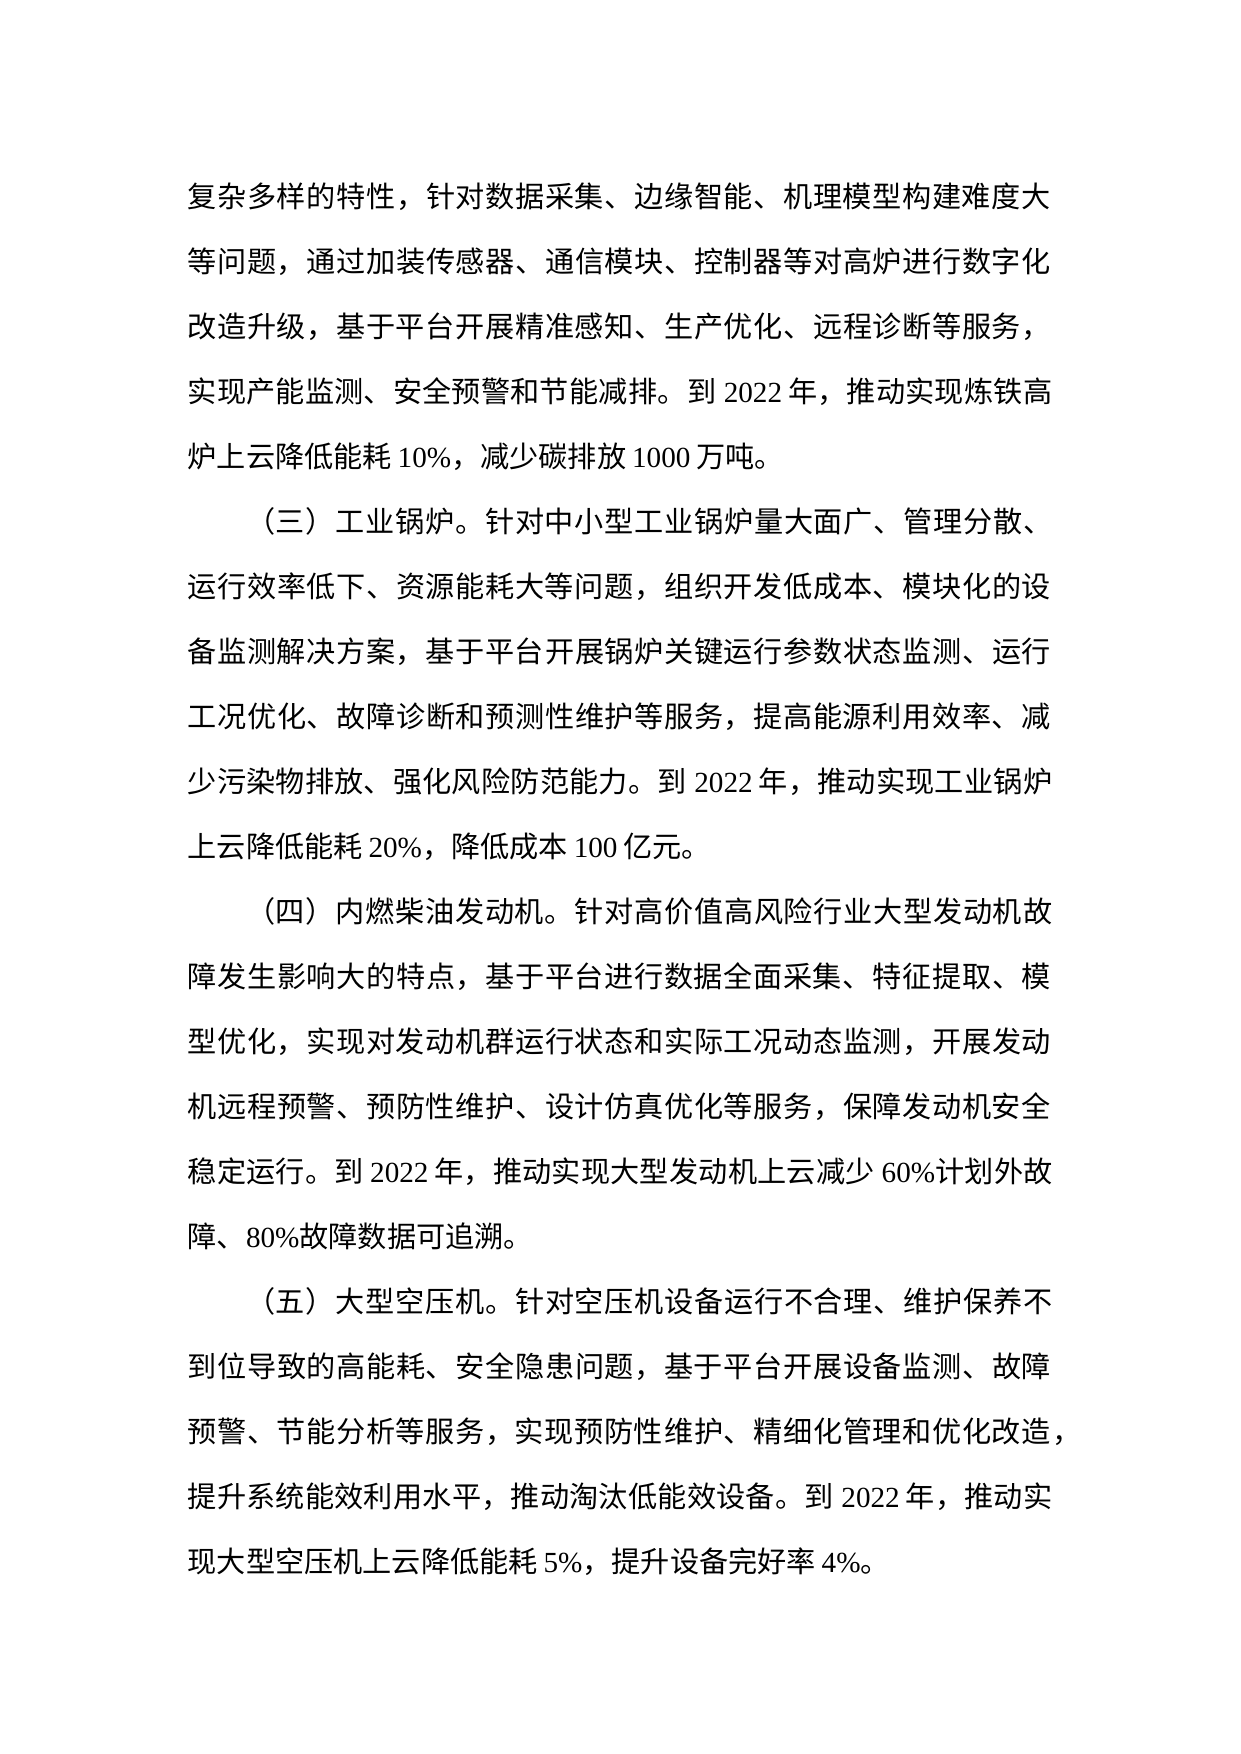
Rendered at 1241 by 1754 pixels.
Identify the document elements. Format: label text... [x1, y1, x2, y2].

text （四）内燃柴油发动机。针对高价值高风险行业大型发动机故障发生影响大的特点，基于平台进行数据全面采集、特征提取、模型优化，实现对发动机群运行状态和实际工况动态监测，开展发动机远程预警、预防性维护、设计仿真优化等服务，保障发动机安全稳定运行。到2022年，推动实现大型发动机上云减少60%计划外故障、80%故障数据可追溯。 [187, 877, 1053, 1267]
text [187, 162, 1053, 487]
text （五）大型空压机。针对空压机设备运行不合理、维护保养不到位导致的高能耗、安全隐患问题，基于平台开展设备监测、故障预警、节能分析等服务，实现预防性维护、精细化管理和优化改造，提升系统能效利用水平，推动淘汰低能效设备。到2022年，推动实现大型空压机上云降低能耗5%，提升设备完好率4%。 [187, 1267, 1053, 1592]
text （三）工业锅炉。针对中小型工业锅炉量大面广、管理分散、运行效率低下、资源能耗大等问题，组织开发低成本、模块化的设备监测解决方案，基于平台开展锅炉关键运行参数状态监测、运行工况优化、故障诊断和预测性维护等服务，提高能源利用效率、减少污染物排放、强化风险防范能力。到2022年，推动实现工业锅炉上云降低能耗20%，降低成本100亿元。 [187, 487, 1053, 877]
